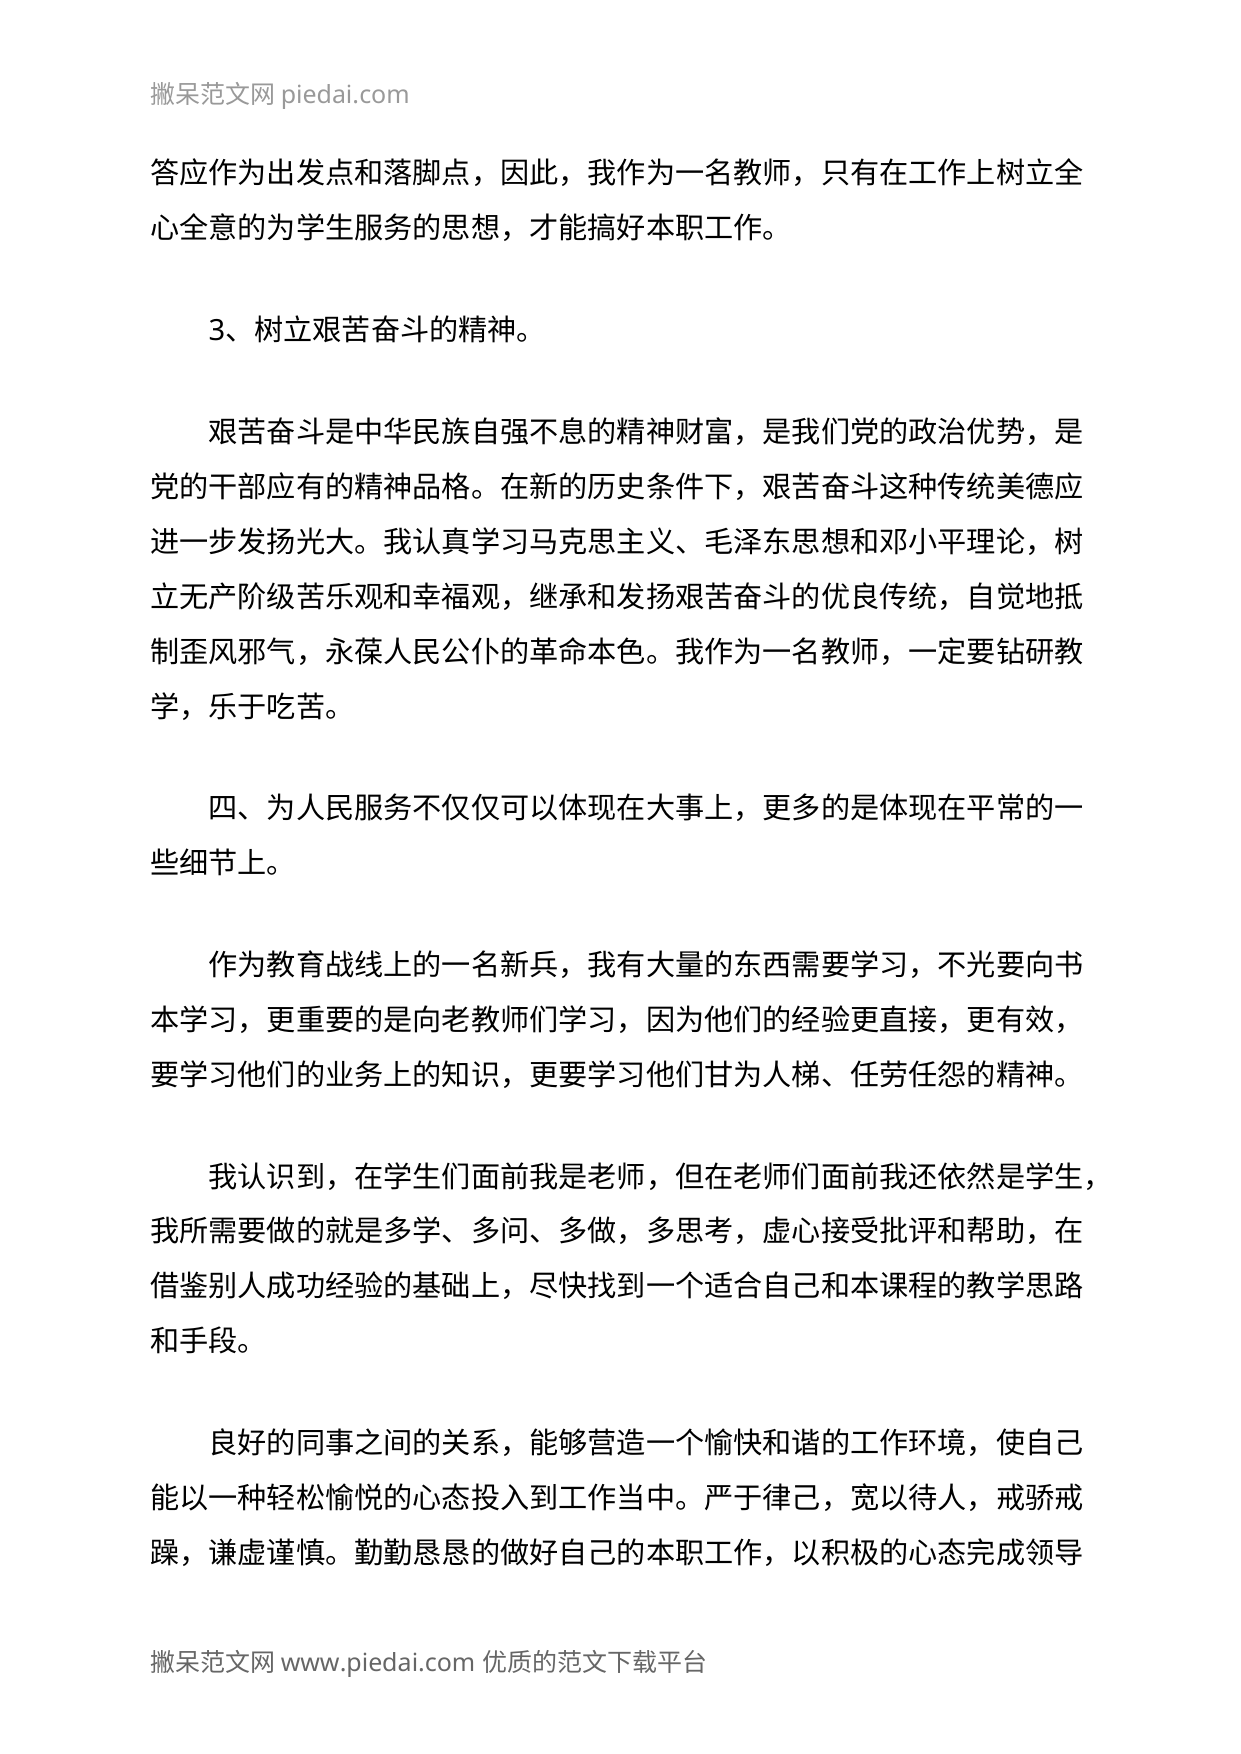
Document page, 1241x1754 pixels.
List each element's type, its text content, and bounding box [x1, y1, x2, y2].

text 艰苦奋斗是中华民族自强不息的精神财富，是我们党的政治优势，是党的干部应有的精神品格。在新的历史条件下，艰苦奋斗这种传统美德应进一步发扬光大。我认真学习马克思主义、毛泽东思想和邓小平理论，树立无产阶级苦乐观和幸福观，继承和发扬艰苦奋斗的优良传统，自觉地抵制歪风邪气，永葆人民公仆的革命本色。我作为一名教师，一定要钻研教学，乐于吃苦。 [150, 409, 1090, 725]
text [150, 150, 1090, 247]
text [150, 1419, 1090, 1572]
text 3、树立艰苦奋斗的精神。 [150, 307, 1090, 349]
text 四、为人民服务不仅仅可以体现在大事上，更多的是体现在平常的一些细节上。 [150, 785, 1090, 882]
text 作为教育战线上的一名新兵，我有大量的东西需要学习，不光要向书本学习，更重要的是向老教师们学习，因为他们的经验更直接，更有效，要学习他们的业务上的知识，更要学习他们甘为人梯、任劳任怨的精神。 [150, 942, 1090, 1094]
text 我认识到，在学生们面前我是老师，但在老师们面前我还依然是学生，我所需要做的就是多学、多问、多做，多思考，虚心接受批评和帮助，在借鉴别人成功经验的基础上，尽快找到一个适合自己和本课程的教学思路和手段。 [150, 1153, 1090, 1360]
